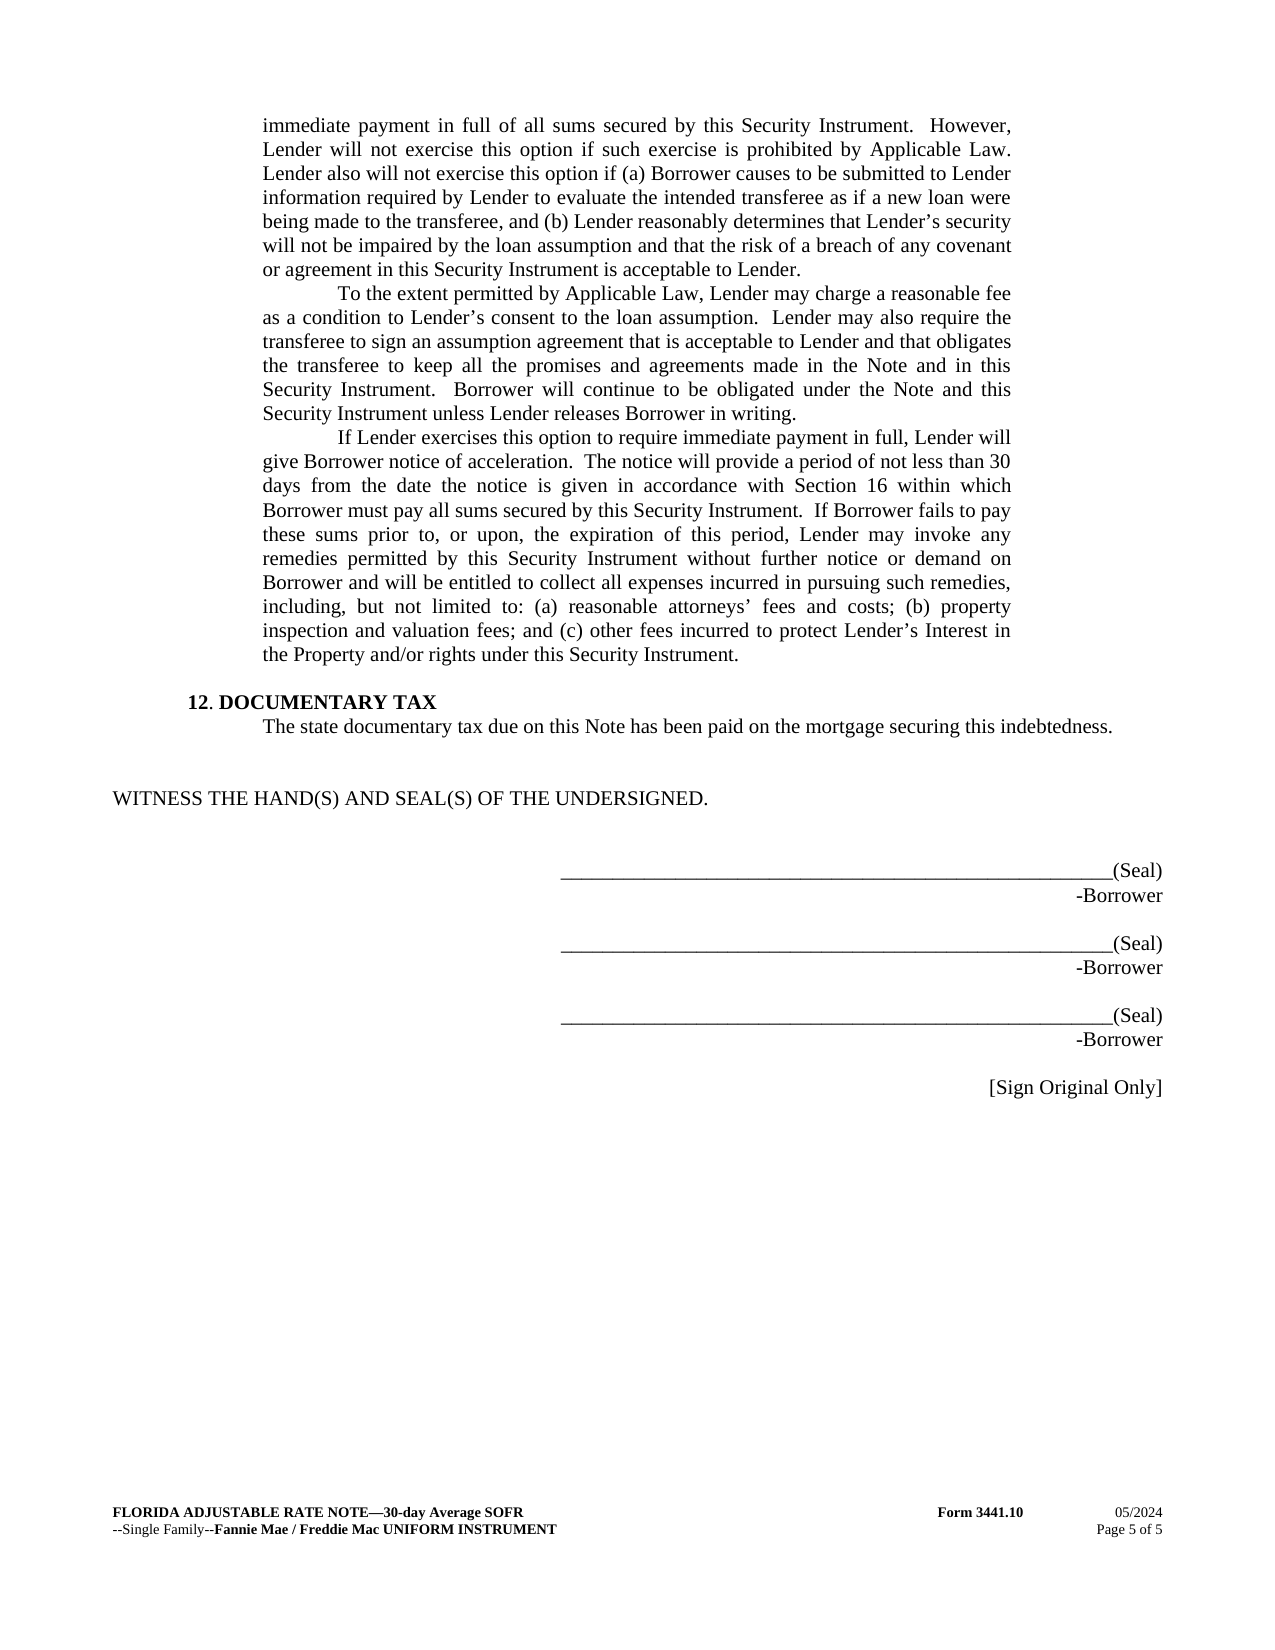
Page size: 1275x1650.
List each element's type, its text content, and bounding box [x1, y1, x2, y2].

text To the extent permitted by Applicable Law, Lender may charge a reasonable fee as a condition to Lender’s consent to the loan assumption. Lender may also require the transferee to sign an assumption agreement that is acceptable to Lender and that obligates the transferee to keep all the promises and agreements made in the Note and in this Security Instrument. Borrower will continue to be obligated under the Note and this Security Instrument unless Lender releases Borrower in writing. [262, 281, 1012, 425]
text 12. DOCUMENTARY TAX [187, 690, 1162, 714]
text The state documentary tax due on this Note has been paid on the mortgage securing this indebtedness. [187, 714, 1162, 738]
text _____________________________________________________(Seal) [112, 858, 1162, 882]
text -Borrower [112, 955, 1162, 979]
text WITNESS THE HAND(S) AND SEAL(S) OF THE UNDERSIGNED. [112, 786, 1162, 810]
text If Lender exercises this option to require immediate payment in full, Lender will give Borrower notice of acceleration. The notice will provide a period of not less than 30 days from the date the notice is given in accordance with Section 16 within which Borrower must pay all sums secured by this Security Instrument. If Borrower fails to pay these sums prior to, or upon, the expiration of this period, Lender may invoke any remedies permitted by this Security Instrument without further notice or demand on Borrower and will be entitled to collect all expenses incurred in pursuing such remedies, including, but not limited to: (a) reasonable attorneys’ fees and costs; (b) property inspection and valuation fees; and (c) other fees incurred to protect Lender’s Interest in the Property and/or rights under this Security Instrument. [262, 425, 1012, 666]
text -Borrower [112, 882, 1162, 907]
text _____________________________________________________(Seal) [112, 931, 1162, 955]
text -Borrower [112, 1027, 1162, 1051]
text _____________________________________________________(Seal) [112, 1003, 1162, 1027]
text [Sign Original Only] [112, 1075, 1162, 1099]
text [262, 112, 1012, 281]
